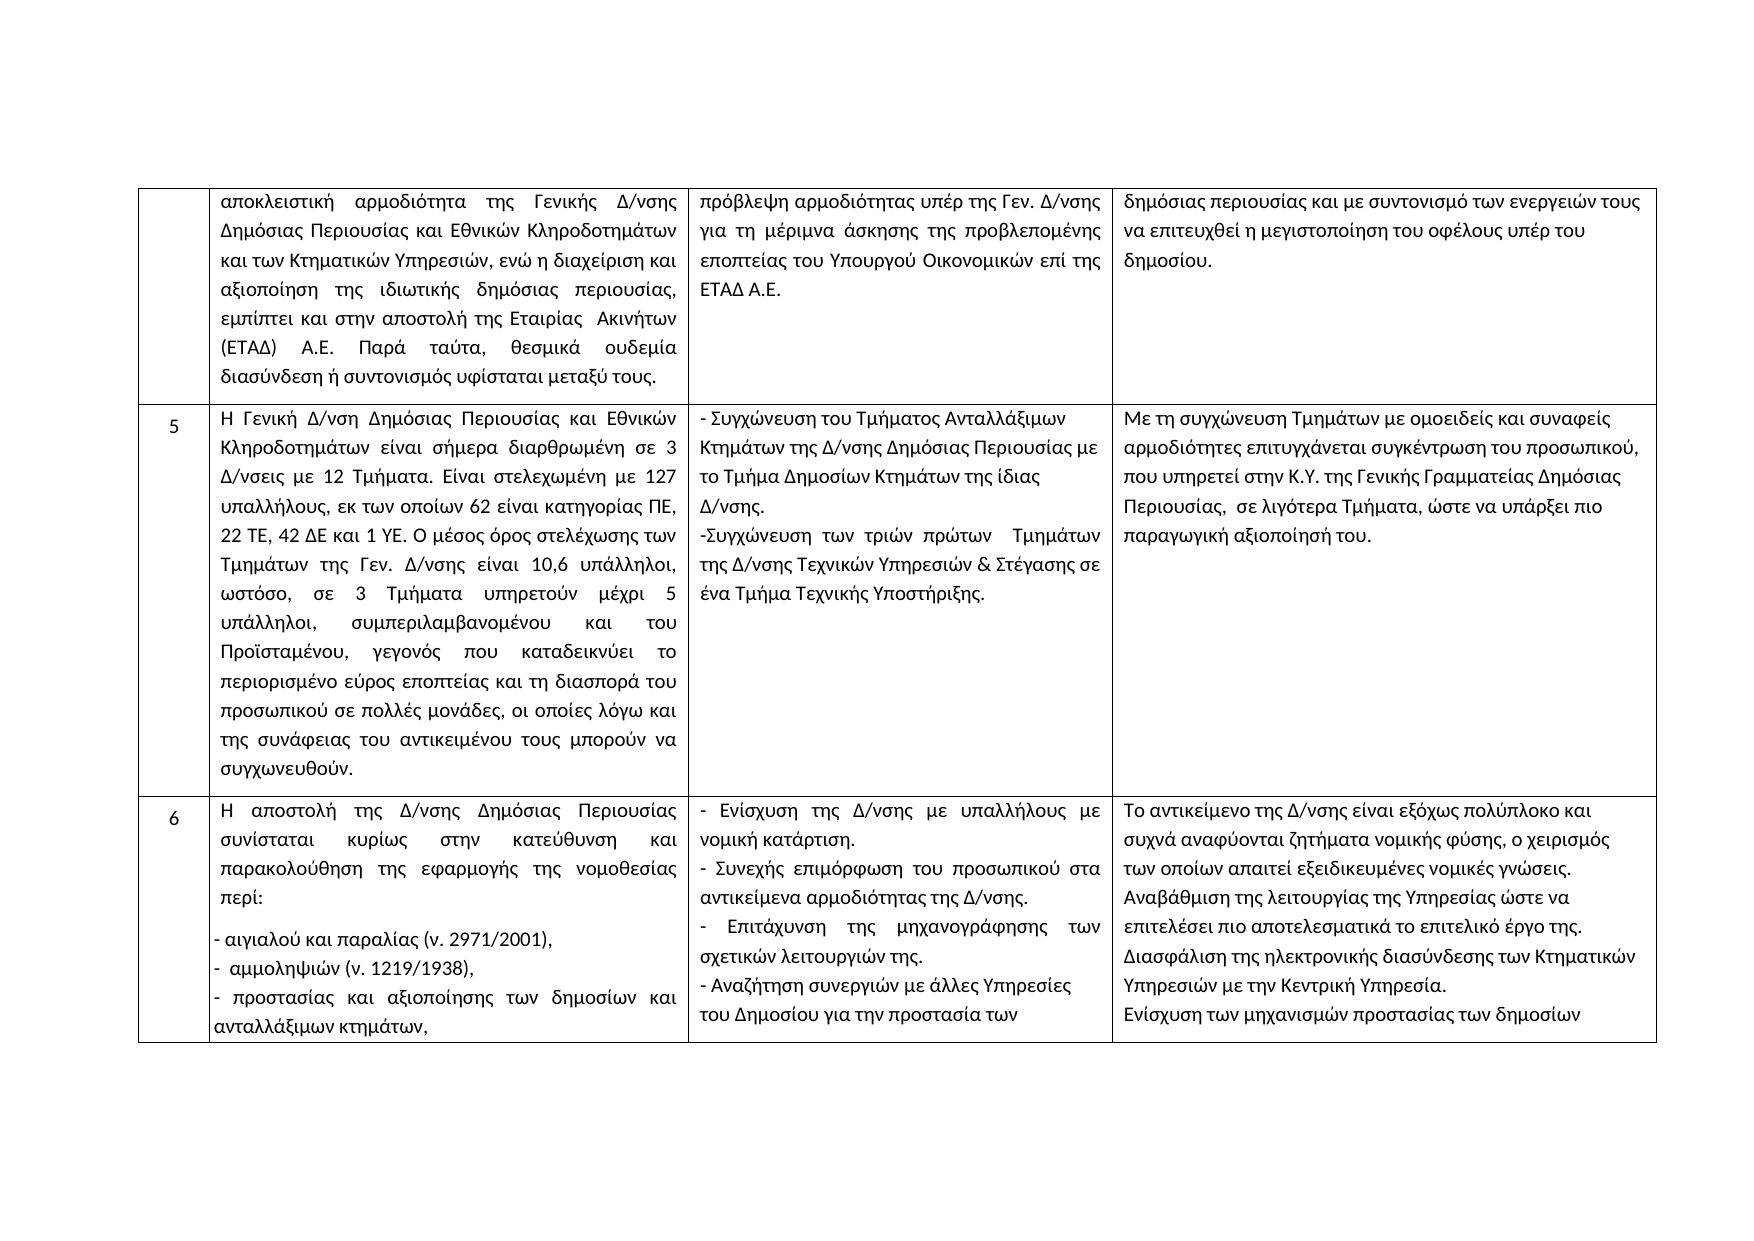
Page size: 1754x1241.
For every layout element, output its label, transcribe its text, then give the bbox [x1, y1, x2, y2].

table_cell Με τη συγχώνευση Τμημάτων με ομοειδείς και συναφείς αρμοδιότητες επιτυγχάνεται συγκέντρωση του προσωπικού, που υπηρετεί στην Κ.Υ. της Γενικής Γραμματείας Δημόσιας Περιουσίας, σε λιγότερα Τμήματα, ώστε να υπάρξει πιο παραγωγική αξιοποίησή του. [1113, 405, 1656, 796]
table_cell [1113, 797, 1656, 1042]
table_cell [210, 797, 688, 1042]
table_cell 4 [139, 189, 209, 404]
table_cell 5 [139, 405, 209, 796]
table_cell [689, 189, 1112, 404]
table_cell 6 [139, 797, 209, 1042]
table_cell - Συγχώνευση του Τμήματος Ανταλλάξιμων Κτημάτων της Δ/νσης Δημόσιας Περιουσίας με το Τμήμα Δημοσίων Κτημάτων της ίδιας Δ/νσης. -Συγχώνευση των τριών πρώτων Τμημάτων της Δ/νσης Τεχνικών Υπηρεσιών & Στέγασης σε ένα Τμήμα Τεχνικής Υποστήριξης. [689, 405, 1112, 796]
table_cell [1113, 189, 1656, 404]
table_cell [689, 797, 1112, 1042]
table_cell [210, 189, 688, 404]
table_cell Η Γενική Δ/νση Δημόσιας Περιουσίας και Εθνικών Κληροδοτημάτων είναι σήμερα διαρθρωμένη σε 3 Δ/νσεις με 12 Τμήματα. Είναι στελεχωμένη με 127 υπαλλήλους, εκ των οποίων 62 είναι κατηγορίας ΠΕ, 22 ΤΕ, 42 ΔΕ και 1 ΥΕ. Ο μέσος όρος στελέχωσης των Τμημάτων της Γεν. Δ/νσης είναι 10,6 υπάλληλοι, ωστόσο, σε 3 Τμήματα υπηρετούν μέχρι 5 υπάλληλοι, συμπεριλαμβανομένου και του Προϊσταμένου, γεγονός που καταδεικνύει το περιορισμένο εύρος εποπτείας και τη διασπορά του προσωπικού σε πολλές μονάδες, οι οποίες λόγω και της συνάφειας του αντικειμένου τους μπορούν να συγχωνευθούν. [210, 405, 688, 796]
